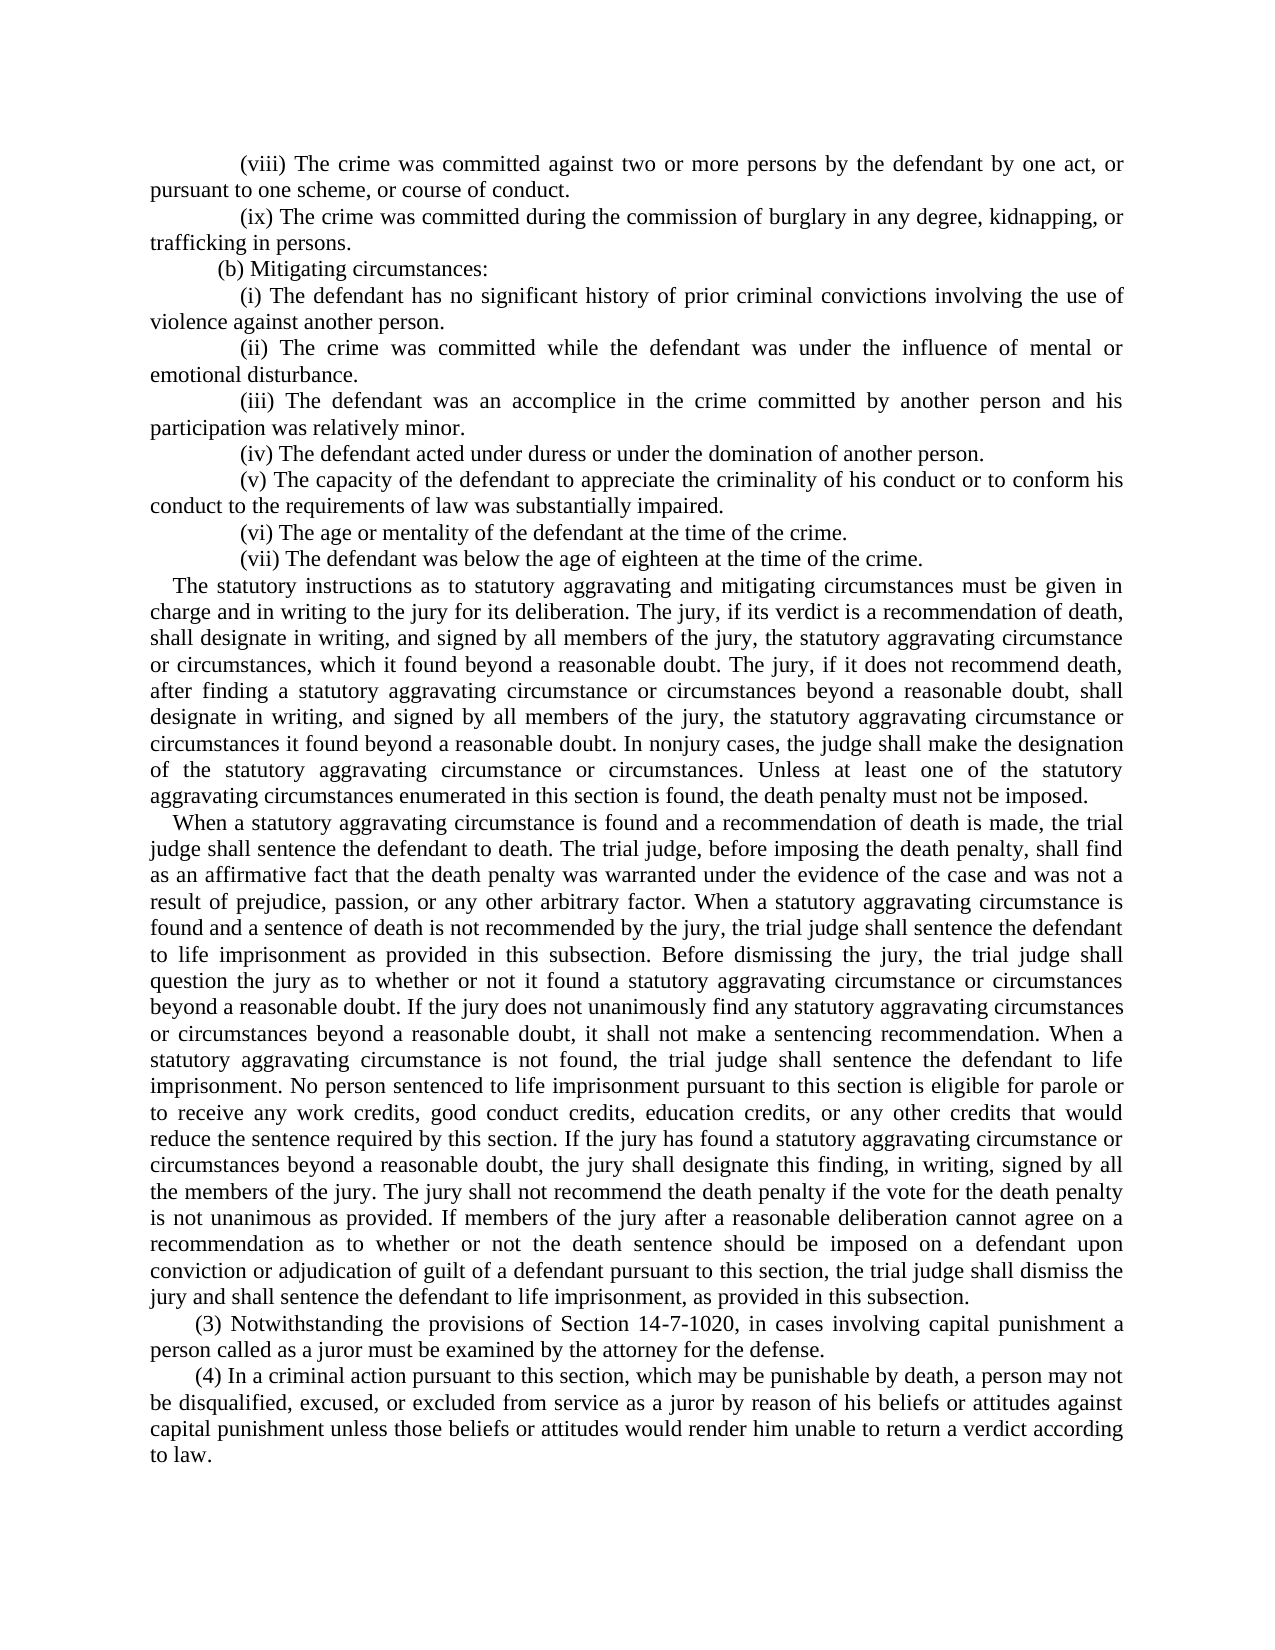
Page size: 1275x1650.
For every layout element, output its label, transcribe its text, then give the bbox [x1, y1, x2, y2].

text (3) Notwithstanding the provisions of Section 14-7-1020, in cases involving capital punishment a person called as a juror must be examined by the attorney for the defense. [150, 1309, 1125, 1362]
text (v) The capacity of the defendant to appreciate the criminality of his conduct or to conform his conduct to the requirements of law was substantially impaired. [150, 466, 1125, 519]
text (b) Mitigating circumstances: [150, 255, 1125, 282]
text (viii) The crime was committed against two or more persons by the defendant by one act, or pursuant to one scheme, or course of conduct. [150, 150, 1125, 203]
text (vii) The defendant was below the age of eighteen at the time of the crime. [150, 545, 1125, 572]
text (ii) The crime was committed while the defendant was under the influence of mental or emotional disturbance. [150, 334, 1125, 387]
text (4) In a criminal action pursuant to this section, which may be punishable by death, a person may not be disqualified, excused, or excluded from service as a juror by reason of his beliefs or attitudes against capital punishment unless those beliefs or attitudes would render him unable to return a verdict according to law. [150, 1362, 1125, 1468]
text (i) The defendant has no significant history of prior criminal convictions involving the use of violence against another person. [150, 282, 1125, 334]
text (iii) The defendant was an accomplice in the crime committed by another person and his participation was relatively minor. [150, 387, 1125, 440]
text (vi) The age or mentality of the defendant at the time of the crime. [150, 519, 1125, 545]
text When a statutory aggravating circumstance is found and a recommendation of death is made, the trial judge shall sentence the defendant to death. The trial judge, before imposing the death penalty, shall find as an affirmative fact that the death penalty was warranted under the evidence of the case and was not a result of prejudice, passion, or any other arbitrary factor. When a statutory aggravating circumstance is found and a sentence of death is not recommended by the jury, the trial judge shall sentence the defendant to life imprisonment as provided in this subsection. Before dismissing the jury, the trial judge shall question the jury as to whether or not it found a statutory aggravating circumstance or circumstances beyond a reasonable doubt. If the jury does not unanimously find any statutory aggravating circumstances or circumstances beyond a reasonable doubt, it shall not make a sentencing recommendation. When a statutory aggravating circumstance is not found, the trial judge shall sentence the defendant to life imprisonment. No person sentenced to life imprisonment pursuant to this section is eligible for parole or to receive any work credits, good conduct credits, education credits, or any other credits that would reduce the sentence required by this section. If the jury has found a statutory aggravating circumstance or circumstances beyond a reasonable doubt, the jury shall designate this finding, in writing, signed by all the members of the jury. The jury shall not recommend the death penalty if the vote for the death penalty is not unanimous as provided. If members of the jury after a reasonable deliberation cannot agree on a recommendation as to whether or not the death sentence should be imposed on a defendant upon conviction or adjudication of guilt of a defendant pursuant to this section, the trial judge shall dismiss the jury and shall sentence the defendant to life imprisonment, as provided in this subsection. [150, 809, 1125, 1309]
text The statutory instructions as to statutory aggravating and mitigating circumstances must be given in charge and in writing to the jury for its deliberation. The jury, if its verdict is a recommendation of death, shall designate in writing, and signed by all members of the jury, the statutory aggravating circumstance or circumstances, which it found beyond a reasonable doubt. The jury, if it does not recommend death, after finding a statutory aggravating circumstance or circumstances beyond a reasonable doubt, shall designate in writing, and signed by all members of the jury, the statutory aggravating circumstance or circumstances it found beyond a reasonable doubt. In nonjury cases, the judge shall make the designation of the statutory aggravating circumstance or circumstances. Unless at least one of the statutory aggravating circumstances enumerated in this section is found, the death penalty must not be imposed. [150, 572, 1125, 809]
text (iv) The defendant acted under duress or under the domination of another person. [150, 440, 1125, 466]
text (ix) The crime was committed during the commission of burglary in any degree, kidnapping, or trafficking in persons. [150, 203, 1125, 255]
